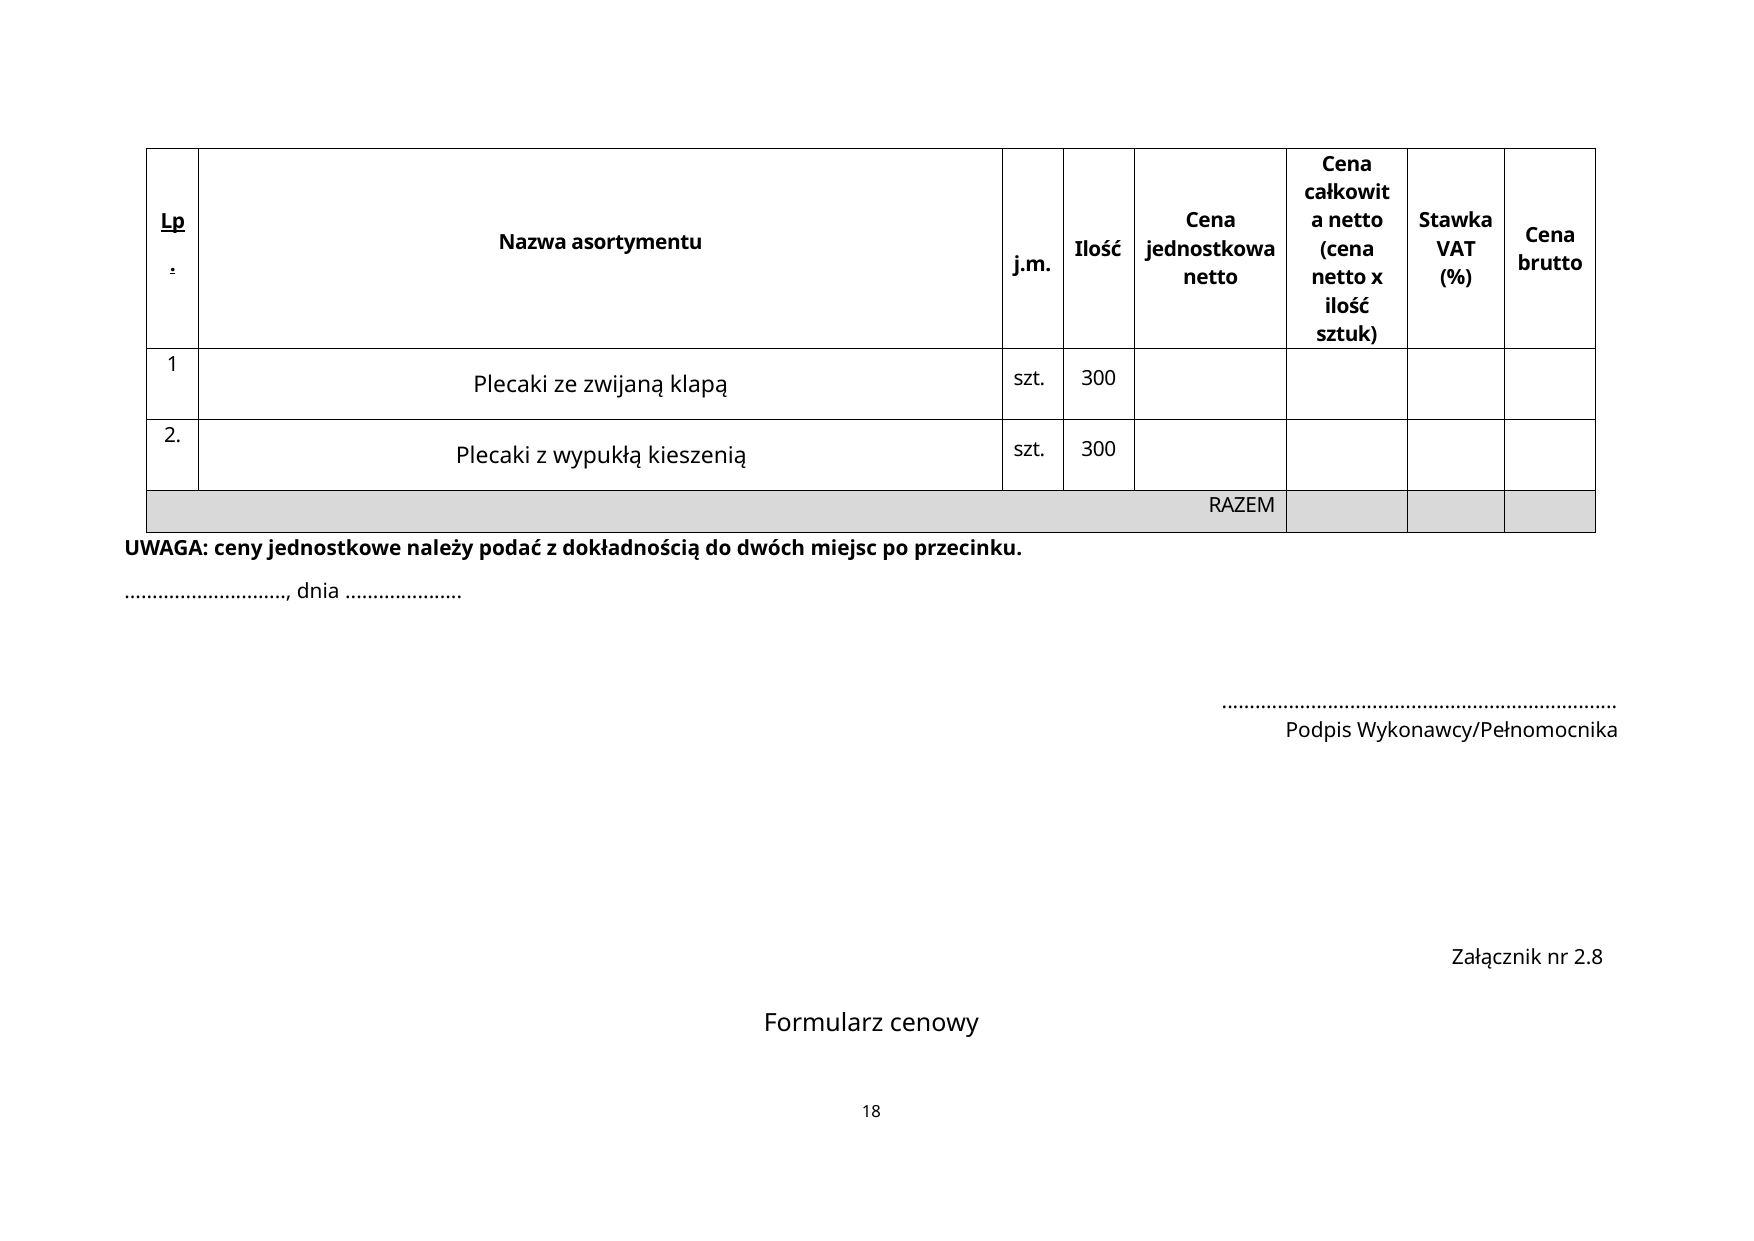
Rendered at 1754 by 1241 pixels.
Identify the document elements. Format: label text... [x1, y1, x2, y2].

table_header Cena jednostkowa netto [1135, 149, 1286, 348]
table_cell [1287, 420, 1407, 489]
table_header Cena brutto [1505, 149, 1595, 348]
table_cell [1135, 420, 1286, 489]
table_cell Plecaki ze zwijaną klapą [199, 349, 1002, 419]
table_cell [1408, 420, 1504, 489]
table_cell [1408, 491, 1504, 532]
table_cell szt. [1003, 349, 1063, 419]
text UWAGA: ceny jednostkowe należy podać z dokładnością do dwóch miejsc po przecinku. [124, 533, 1618, 562]
table_cell szt. [1003, 420, 1063, 489]
text Załącznik nr 2.8 [1378, 942, 1618, 971]
table_cell Plecaki z wypukłą kieszenią [199, 420, 1002, 489]
table_header Ilość [1064, 149, 1134, 348]
text ............................., dnia ..................... [124, 576, 1618, 604]
table_cell [1505, 420, 1595, 489]
table_cell 2. [147, 420, 198, 489]
table_cell [1287, 349, 1407, 419]
table_cell 1 [147, 349, 198, 419]
table_cell 300 [1064, 420, 1134, 489]
text Formularz cenowy [124, 1005, 1618, 1039]
table_cell RAZEM [147, 491, 1286, 532]
table_cell [1408, 349, 1504, 419]
table_cell [1505, 349, 1595, 419]
table_header j.m. [1003, 149, 1063, 348]
table_header Cena całkowita netto (cena netto x ilość sztuk) [1287, 149, 1407, 348]
table_cell 300 [1064, 349, 1134, 419]
text ....................................................................... [124, 686, 1618, 715]
table_header Nazwa asortymentu [199, 149, 1002, 348]
table_cell [1505, 491, 1595, 532]
table_cell [1135, 349, 1286, 419]
table_header Lp. [147, 149, 198, 348]
table_header Stawka VAT (%) [1408, 149, 1504, 348]
table_cell [1287, 491, 1407, 532]
text Podpis Wykonawcy/Pełnomocnika [124, 715, 1618, 743]
